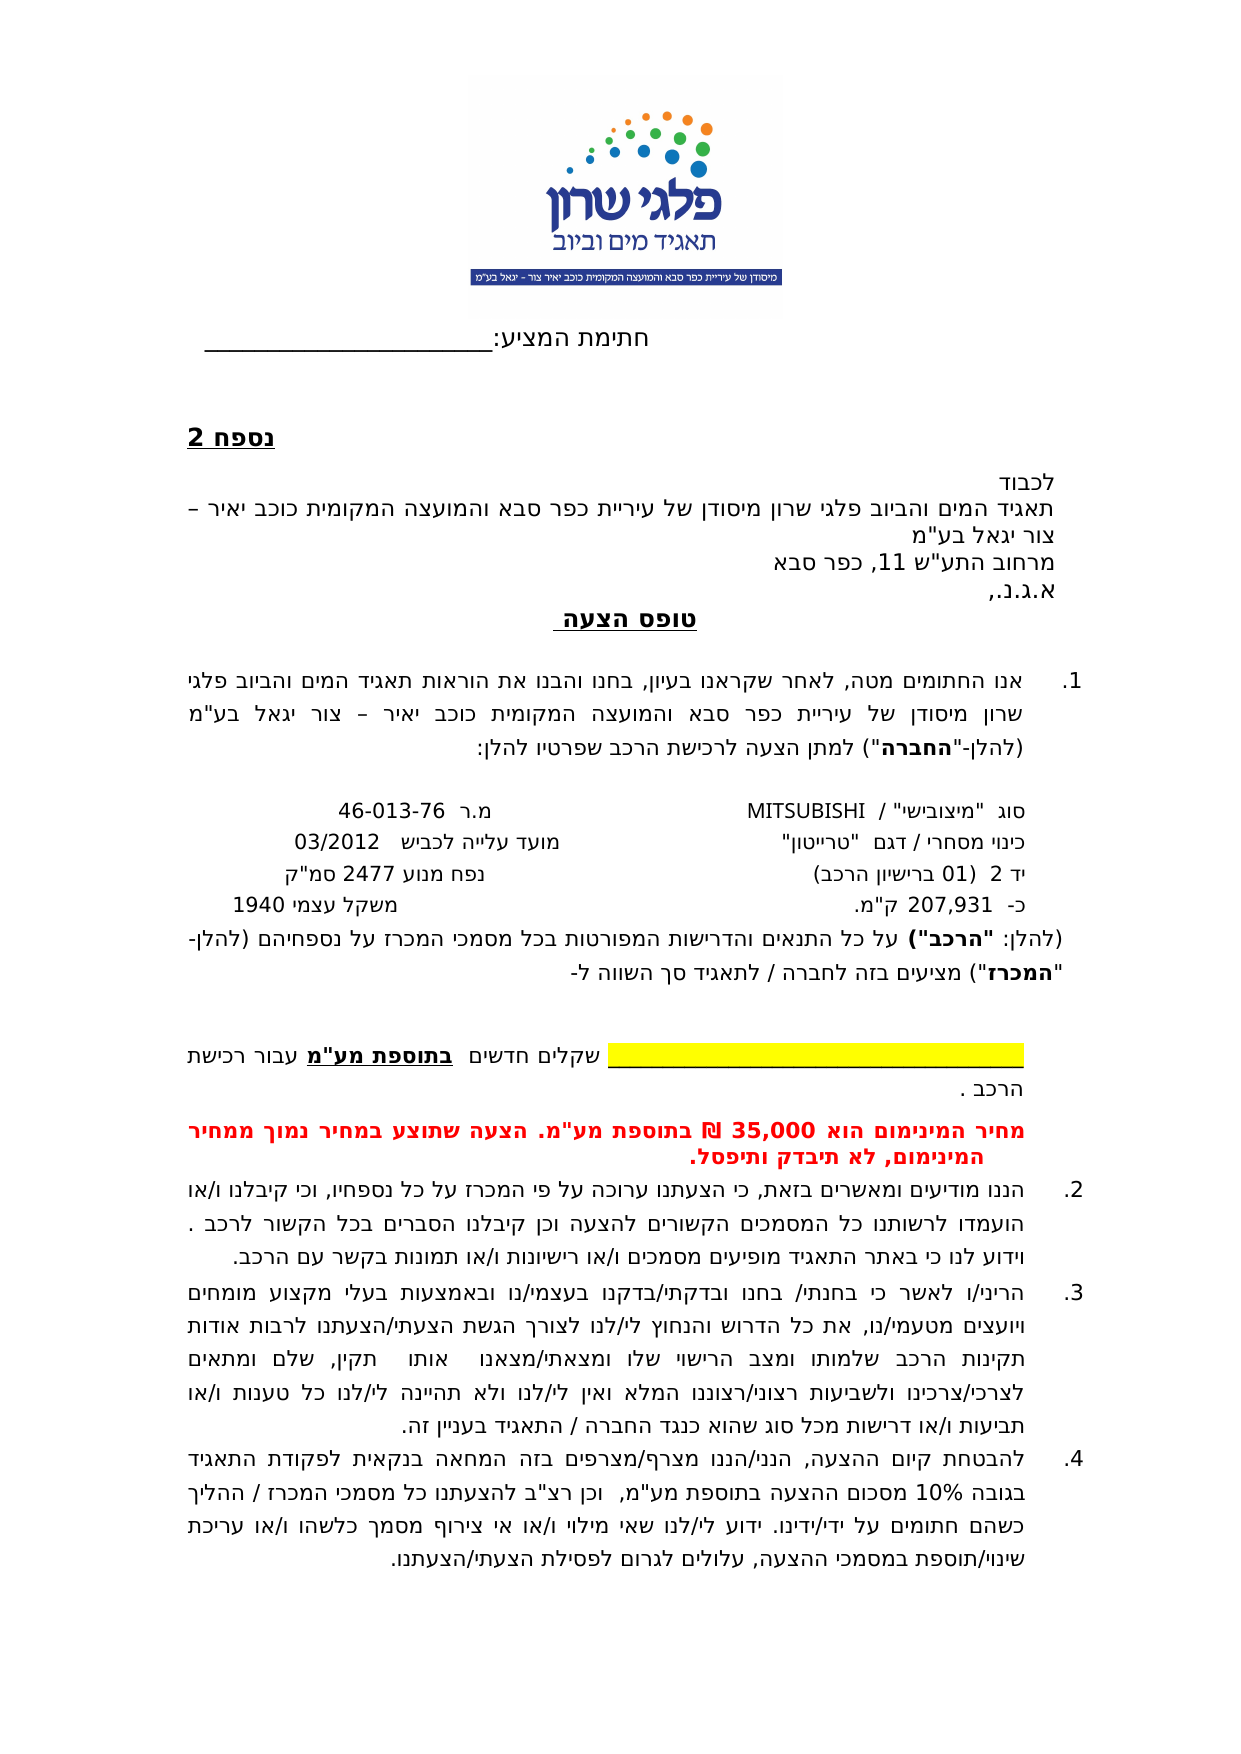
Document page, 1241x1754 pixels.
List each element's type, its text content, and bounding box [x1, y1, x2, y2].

text א.ג.נ., [187, 575, 1056, 604]
list ______________________________________ שקלים חדשים בתוספת מע"מ עבור רכישת הרכב . [187, 1035, 1024, 1102]
list אנו החתומים מטה, לאחר שקראנו בעיון, בחנו והבנו את הוראות תאגיד המים והביוב פלגי שרון מיסודן של עיריית כפר סבא והמועצה המקומית כוכב יאיר – צור יגאל בע"מ (להלן-"החברה") למתן הצעה לרכישת הרכב שפרטיו להלן: [187, 660, 1061, 760]
list הריני/ו לאשר כי בחנתי/ בחנו ובדקתי/בדקנו בעצמי/נו ובאמצעות בעלי מקצוע מומחים ויועצים מטעמי/נו, את כל הדרוש והנחוץ לי/לנו לצורך הגשת הצעתי/הצעתנו לרבות אודות תקינות הרכב שלמותו ומצב הרישוי שלו ומצאתי/מצאנו אותו תקין, שלם ומתאים לצרכי/צרכינו ולשביעות רצוני/רצוננו המלא ואין לי/לנו ולא תהיינה לי/לנו כל טענות ו/או תביעות ו/או דרישות מכל סוג שהוא כנגד החברה / התאגיד בעניין זה. [187, 1272, 1063, 1438]
text חתימת המציע:_______________________ [187, 319, 650, 352]
list סוג "מיצובישי" / MITSUBISHI מ.ר 46-013-76 [187, 793, 1026, 825]
text נספח 2 [187, 419, 1004, 452]
list הננו מודיעים ומאשרים בזאת, כי הצעתנו ערוכה על פי המכרז על כל נספחיו, וכי קיבלנו ו/או הועמדו לרשותנו כל המסמכים הקשורים להצעה וכן קיבלנו הסברים בכל הקשור לרכב . וידוע לנו כי באתר התאגיד מופיעים מסמכים ו/או רישיונות ו/או תמונות בקשר עם הרכב. [187, 1169, 1063, 1269]
text לכבוד [187, 469, 1055, 495]
picture [467, 75, 783, 319]
list כינוי מסחרי / דגם "טרייטון" מועד עלייה לכביש 03/2012 [187, 825, 1026, 856]
text טופס הצעה [187, 604, 1063, 634]
list כ- 207,931 ק"מ. משקל עצמי 1940 [187, 887, 1026, 918]
text (להלן: "הרכב") על כל התנאים והדרישות המפורטות בכל מסמכי המכרז על נספחיהם (להלן- "המכרז") מציעים בזה לחברה / לתאגיד סך השווה ל- [187, 918, 1063, 985]
text תאגיד המים והביוב פלגי שרון מיסודן של עיריית כפר סבא והמועצה המקומית כוכב יאיר – בע"מ [187, 495, 1055, 549]
list להבטחת קיום ההצעה, הנני/הננו מצרף/מצרפים בזה המחאה בנקאית לפקודת התאגיד בגובה 10% מסכום ההצעה בתוספת מע"מ, וכן רצ"ב להצעתנו כל מסמכי המכרז / ההליך כשהם חתומים על ידי/ידינו. ידוע לי/לנו שאי מילוי ו/או אי צירוף מסמך כלשהו ו/או עריכת שינוי/תוספת במסמכי ההצעה, עלולים לגרום לפסילת הצעתי/הצעתנו. [187, 1438, 1063, 1572]
text מחיר המינימום הוא 35,000 ₪ בתוספת מע"מ. הצעה שתוצע במחיר נמוך ממחיר המינימום, לא תיבדק ותיפסל. [187, 1118, 1026, 1169]
list יד 2 (01 ברישיון הרכב) נפח מנוע 2477 סמ"ק [187, 856, 1026, 887]
text מרחוב התע"ש 11, כפר סבא [187, 549, 1055, 575]
